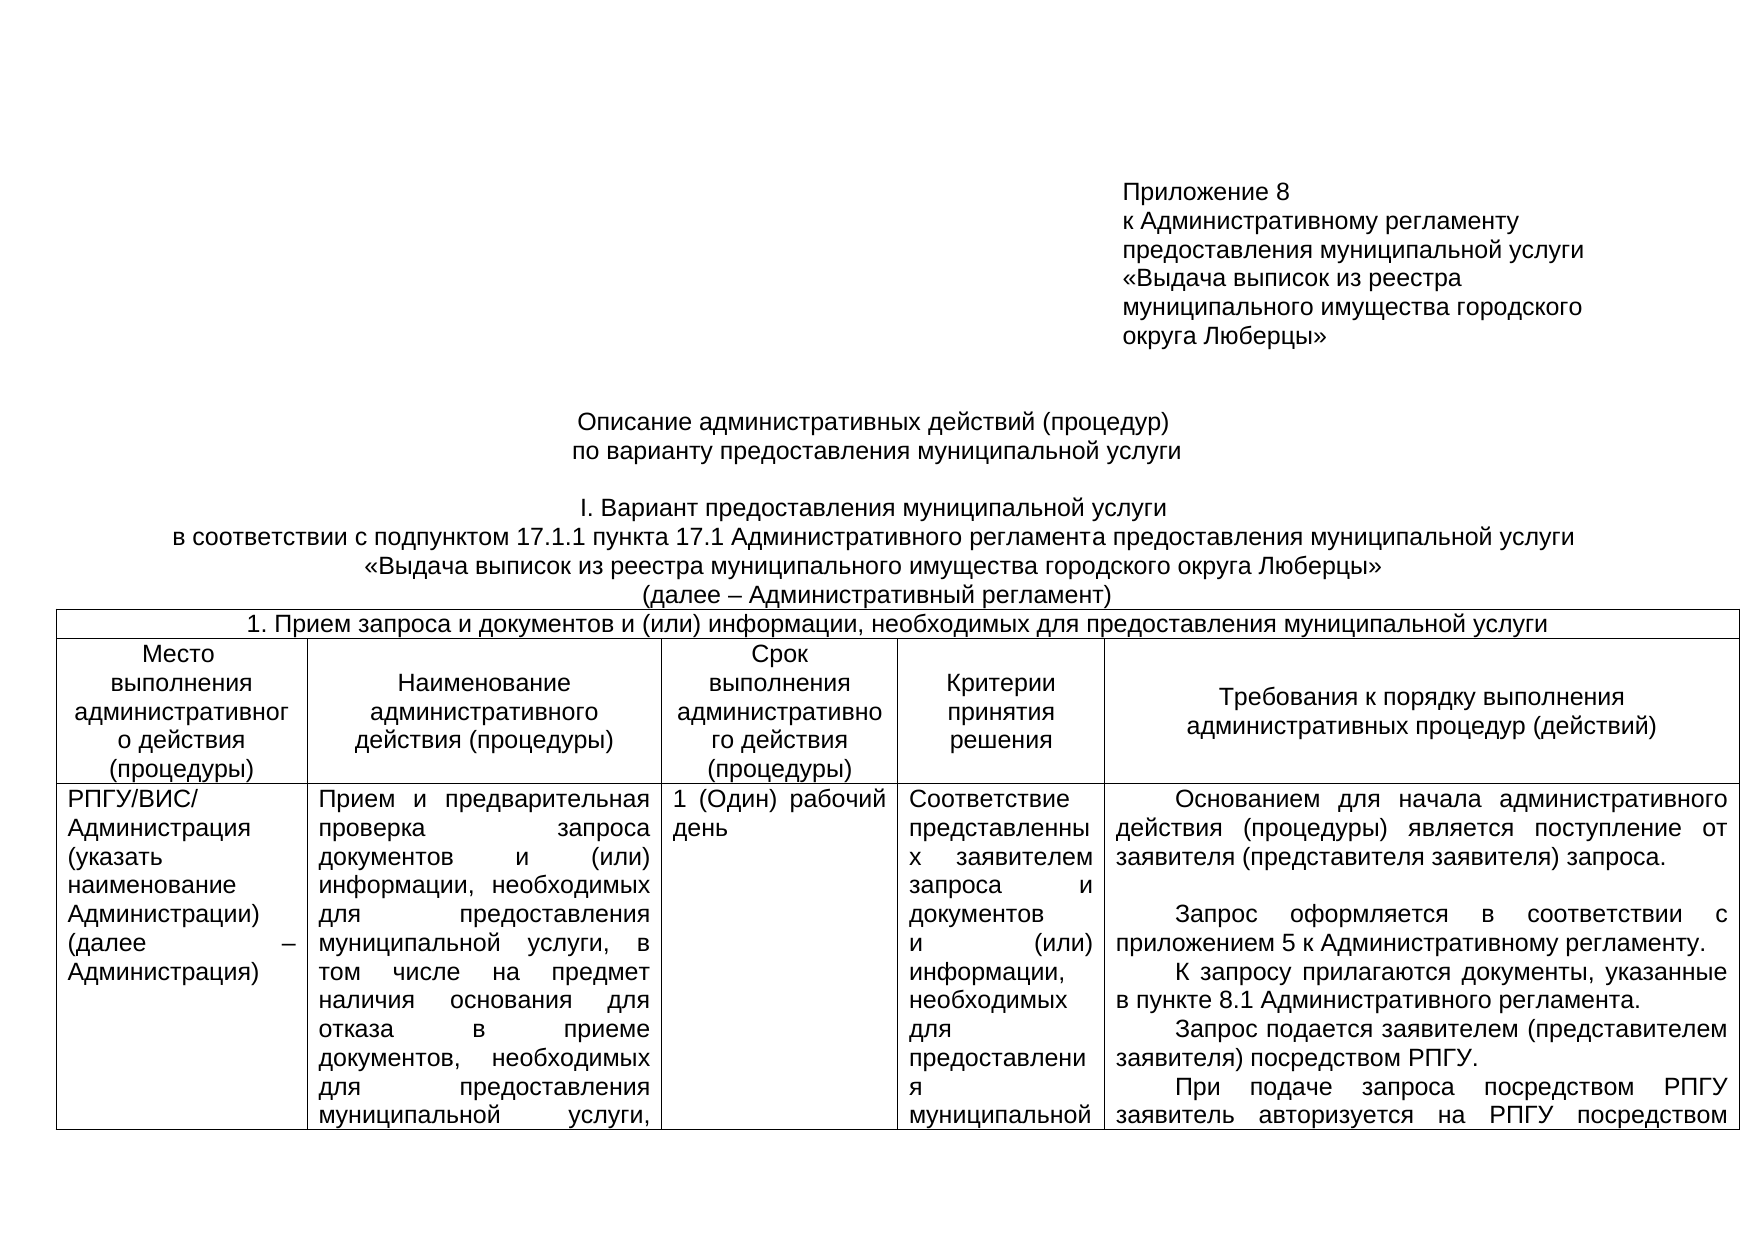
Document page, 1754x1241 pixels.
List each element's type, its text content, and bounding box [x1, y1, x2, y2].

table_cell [898, 784, 1104, 1129]
subtitle I. Вариант предоставления муниципальной услуги в соответствии с подпунктом 17.1.1 пункта 17.1 Административного регламента предоставления муниципальной услуги «Выдача выписок из реестра муниципального имущества городского округа Люберцы» (далее – Административный регламент) [118, 493, 1636, 608]
table_cell Наименование административного действия (процедуры) [308, 639, 661, 783]
text Приложение 8 [1122, 177, 1636, 206]
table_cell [57, 784, 307, 1129]
table_header 1. Прием запроса и документов и (или) информации, необходимых для предоставления муниципальной услуги [57, 610, 1739, 638]
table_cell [308, 784, 661, 1129]
text к Административному регламенту предоставления муниципальной услуги «Выдача выписок из реестра муниципального имущества городского округа Люберцы» [1122, 206, 1636, 407]
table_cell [662, 784, 897, 1129]
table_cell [1105, 784, 1739, 1129]
table_cell Критерии принятия решения [898, 639, 1104, 783]
table_cell Требования к порядку выполнения административных процедур (действий) [1105, 639, 1739, 783]
table_cell Срок выполнения административного действия (процедуры) [662, 639, 897, 783]
table_cell Место выполнения административного действия (процедуры) [57, 639, 307, 783]
subtitle Описание административных действий (процедур) по варианту предоставления муниципальной услуги [118, 407, 1636, 465]
